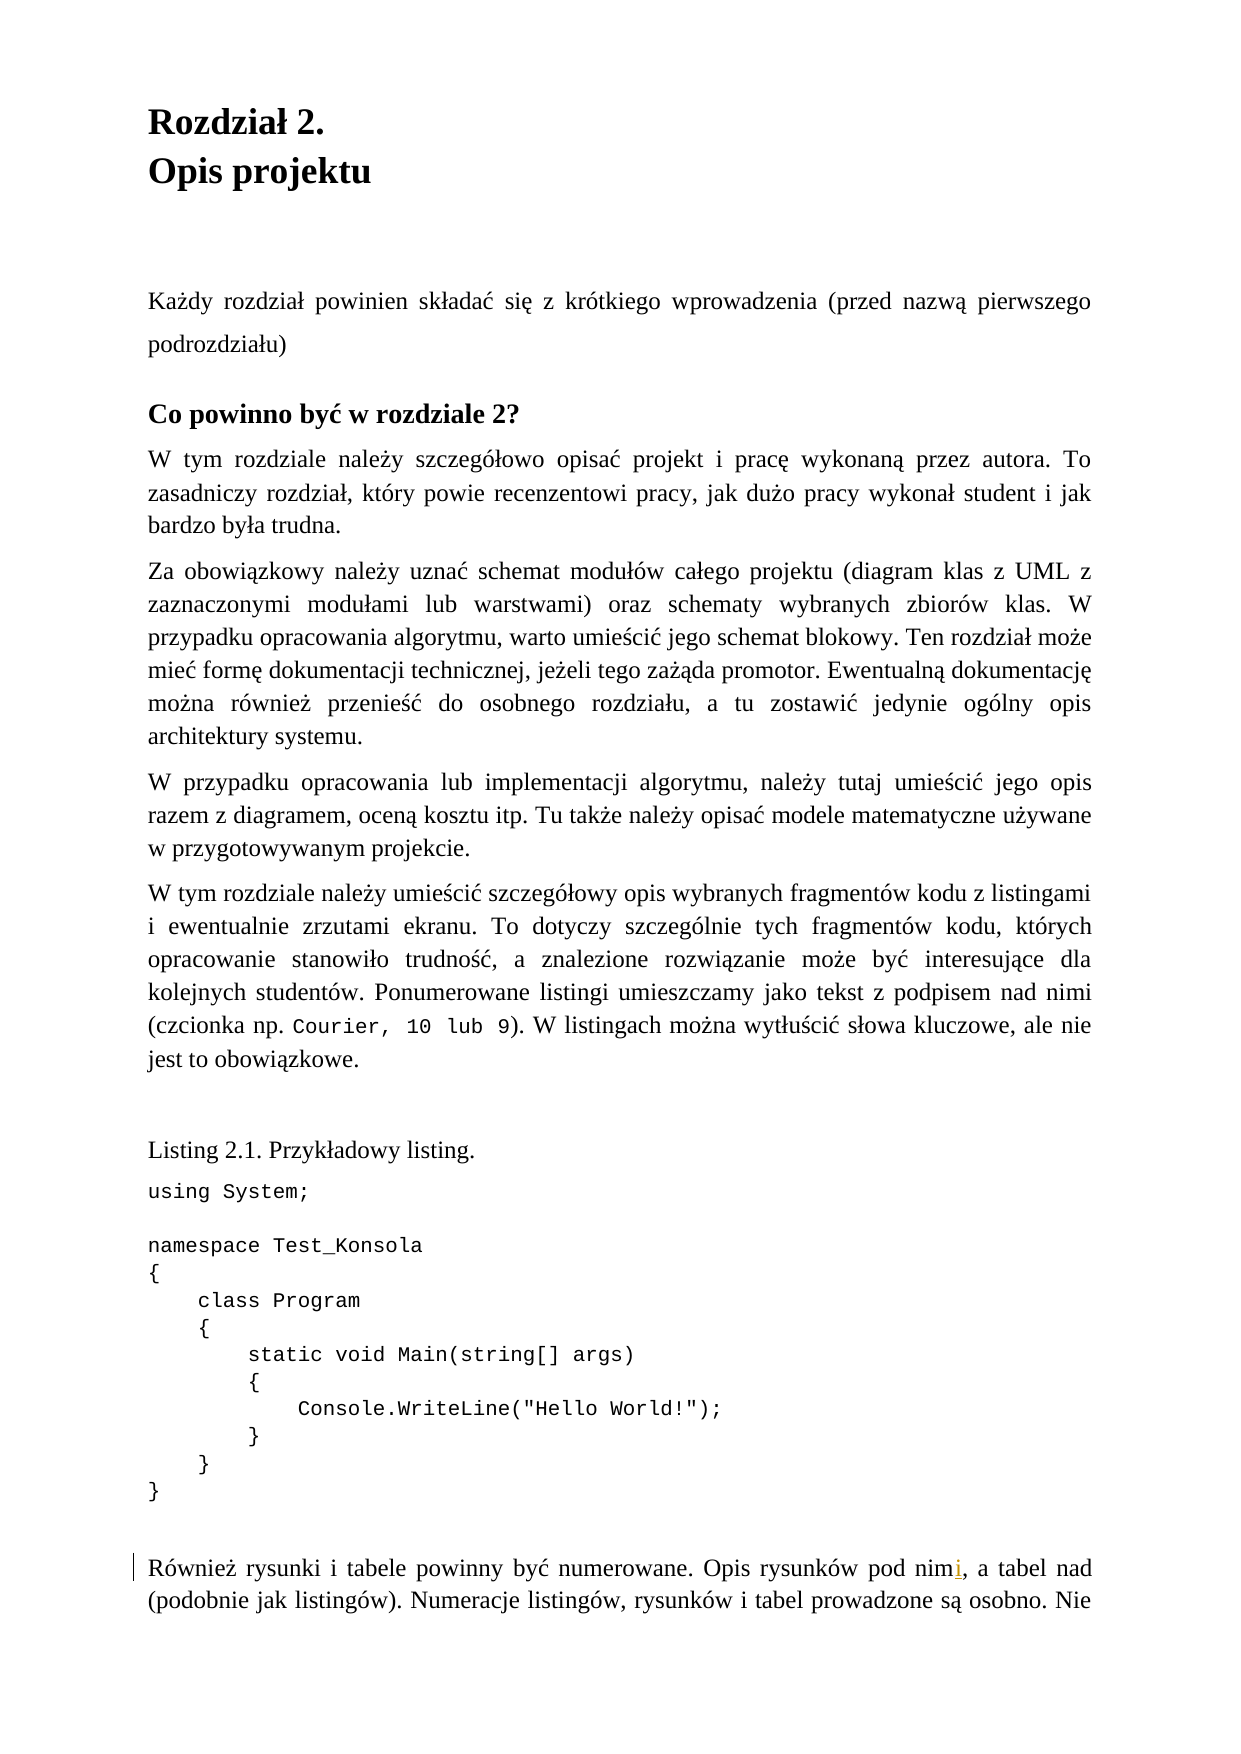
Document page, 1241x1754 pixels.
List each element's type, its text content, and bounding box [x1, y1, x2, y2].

text } [148, 1480, 1092, 1503]
text { [148, 1262, 1092, 1286]
text W przypadku opracowania lub implementacji algorytmu, należy tutaj umieścić jego opis razem z diagramem, oceną kosztu itp. Tu także należy opisać modele matematyczne używane w przygotowywanym projekcie. [148, 767, 1092, 862]
text Console.WriteLine("Hello World!"); [148, 1398, 1092, 1422]
text { [148, 1371, 1092, 1395]
text static void Main(string[] args) [148, 1344, 1092, 1368]
text Listing 2.1. Przykładowy listing. [148, 1135, 1092, 1164]
text } [148, 1453, 1092, 1476]
text Każdy rozdział powinien składać się z krótkiego wprowadzenia (przed nazwą pierwszego podrozdziału) [148, 286, 1092, 358]
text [148, 1553, 1092, 1614]
text W tym rozdziale należy szczegółowo opisać projekt i pracę wykonaną przez autora. To zasadniczy rozdział, który powie recenzentowi pracy, jak dużo pracy wykonał student i jak bardzo była trudna. [148, 444, 1092, 539]
text } [148, 1426, 1092, 1449]
subtitle Co powinno być w rozdziale 2? [148, 397, 1092, 429]
text using System; [148, 1181, 1092, 1204]
text Za obowiązkowy należy uznać schemat modułów całego projektu (diagram klas z UML z zaznaczonymi modułami lub warstwami) oraz schematy wybranych zbiorów klas. W przypadku opracowania algorytmu, warto umieścić jego schemat blokowy. Ten rozdział może mieć formę dokumentacji technicznej, jeżeli tego zażąda promotor. Ewentualną dokumentację można również przenieść do osobnego rozdziału, a tu zostawić jedynie ogólny opis architektury systemu. [148, 556, 1092, 750]
text class Program [148, 1289, 1092, 1313]
text namespace Test_Konsola [148, 1235, 1092, 1259]
subtitle Rozdział 2. Opis projektu [148, 99, 1092, 192]
text W tym rozdziale należy umieścić szczegółowy opis wybranych fragmentów kodu z listingami i ewentualnie zrzutami ekranu. To dotyczy szczególnie tych fragmentów kodu, których opracowanie stanowiło trudność, a znalezione rozwiązanie może być interesujące dla kolejnych studentów. Ponumerowane listingi umieszczamy jako tekst z podpisem nad nimi (czcionka np. Courier, 10 lub 9). W listingach można wytłuścić słowa kluczowe, ale nie jest to obowiązkowe. [148, 878, 1092, 1073]
text { [148, 1317, 1092, 1340]
